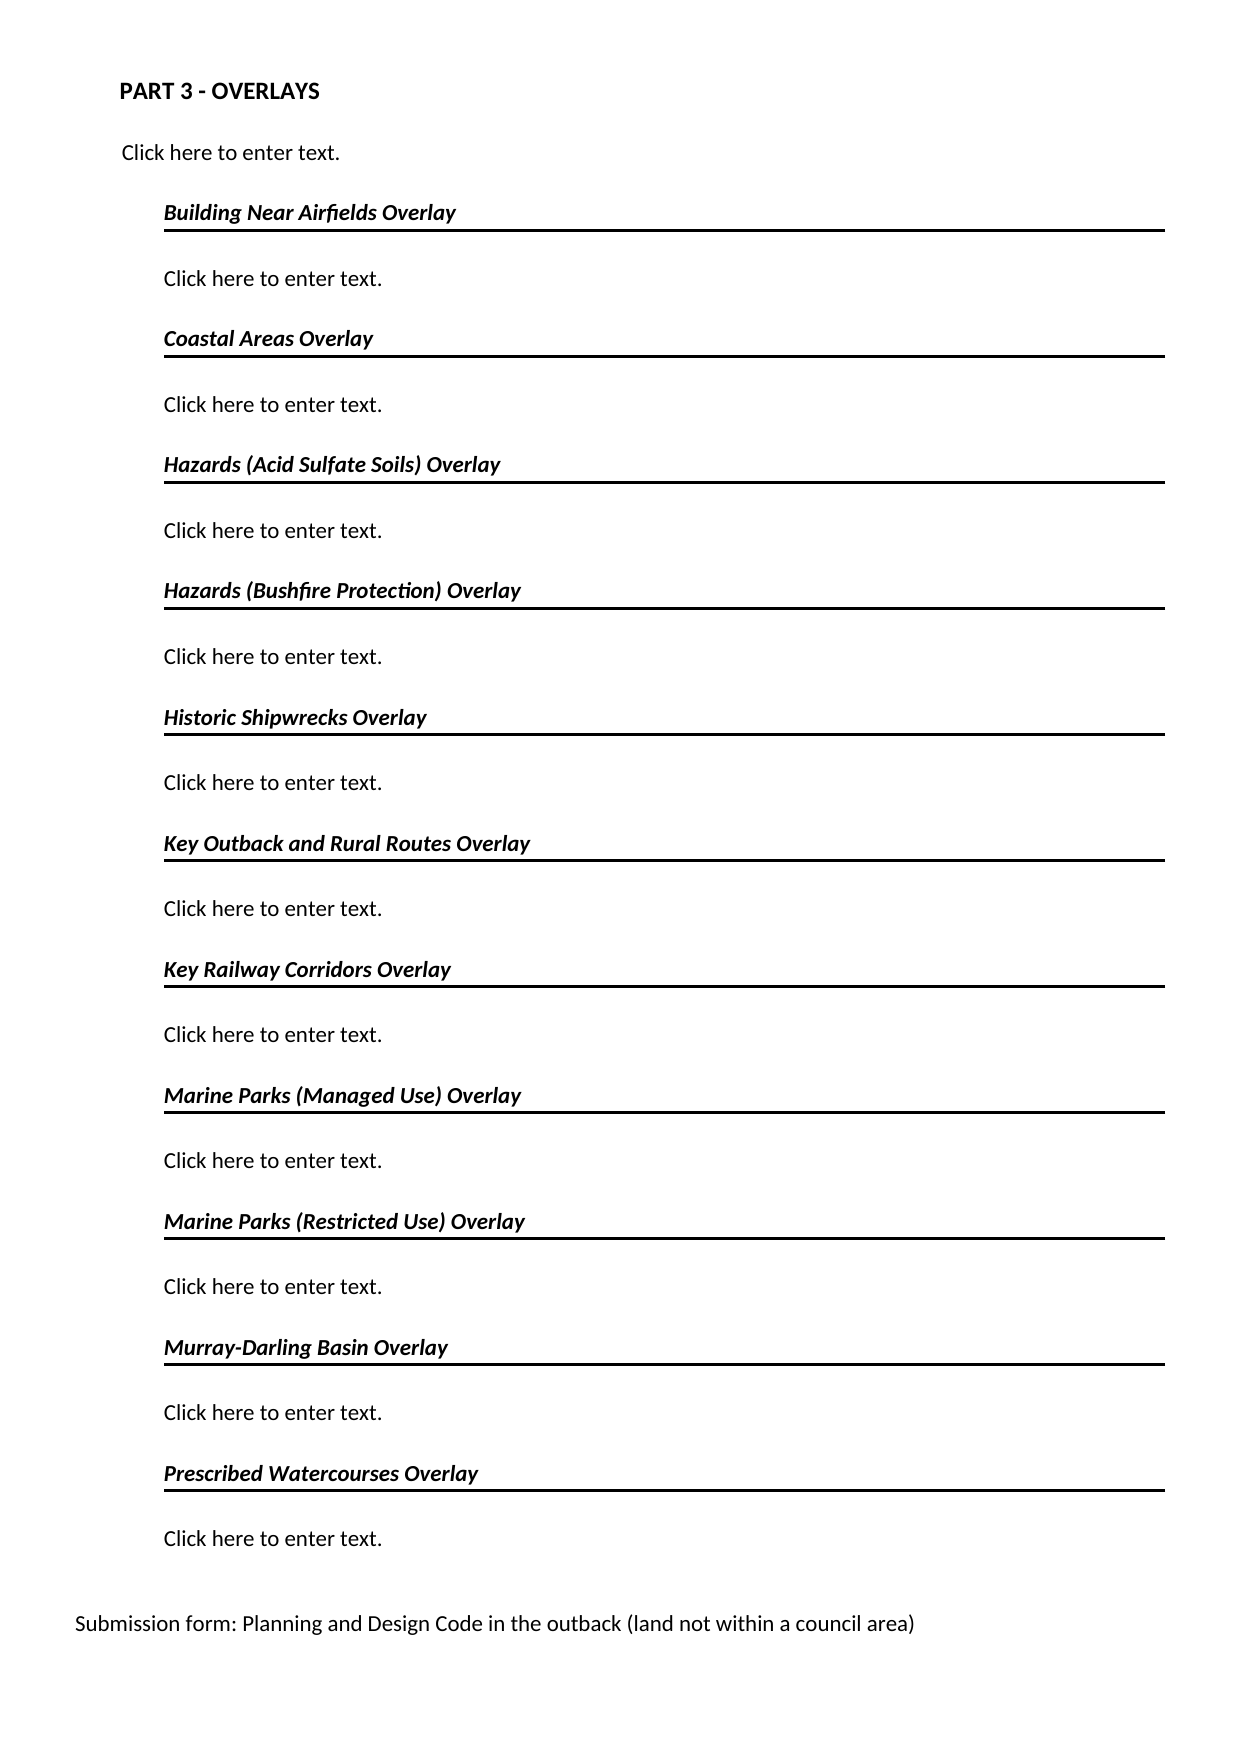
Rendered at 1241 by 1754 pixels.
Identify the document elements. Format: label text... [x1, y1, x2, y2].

text Historic Shipwrecks Overlay [164, 703, 1165, 733]
text Hazards (Bushfire Protection) Overlay [164, 577, 1165, 607]
text Coastal Areas Overlay [164, 324, 1165, 355]
text Building Near Airfields Overlay [164, 198, 1165, 229]
text Hazards (Acid Sulfate Soils) Overlay [164, 451, 1165, 481]
text PART 3 - OVERLAYS [119, 75, 1165, 106]
text Key Railway Corridors Overlay [164, 955, 1165, 985]
text Marine Parks (Restricted Use) Overlay [164, 1207, 1165, 1237]
text Marine Parks (Managed Use) Overlay [164, 1081, 1165, 1111]
text Key Outback and Rural Routes Overlay [164, 829, 1165, 859]
text Murray-Darling Basin Overlay [164, 1333, 1165, 1363]
text Prescribed Watercourses Overlay [164, 1459, 1165, 1489]
